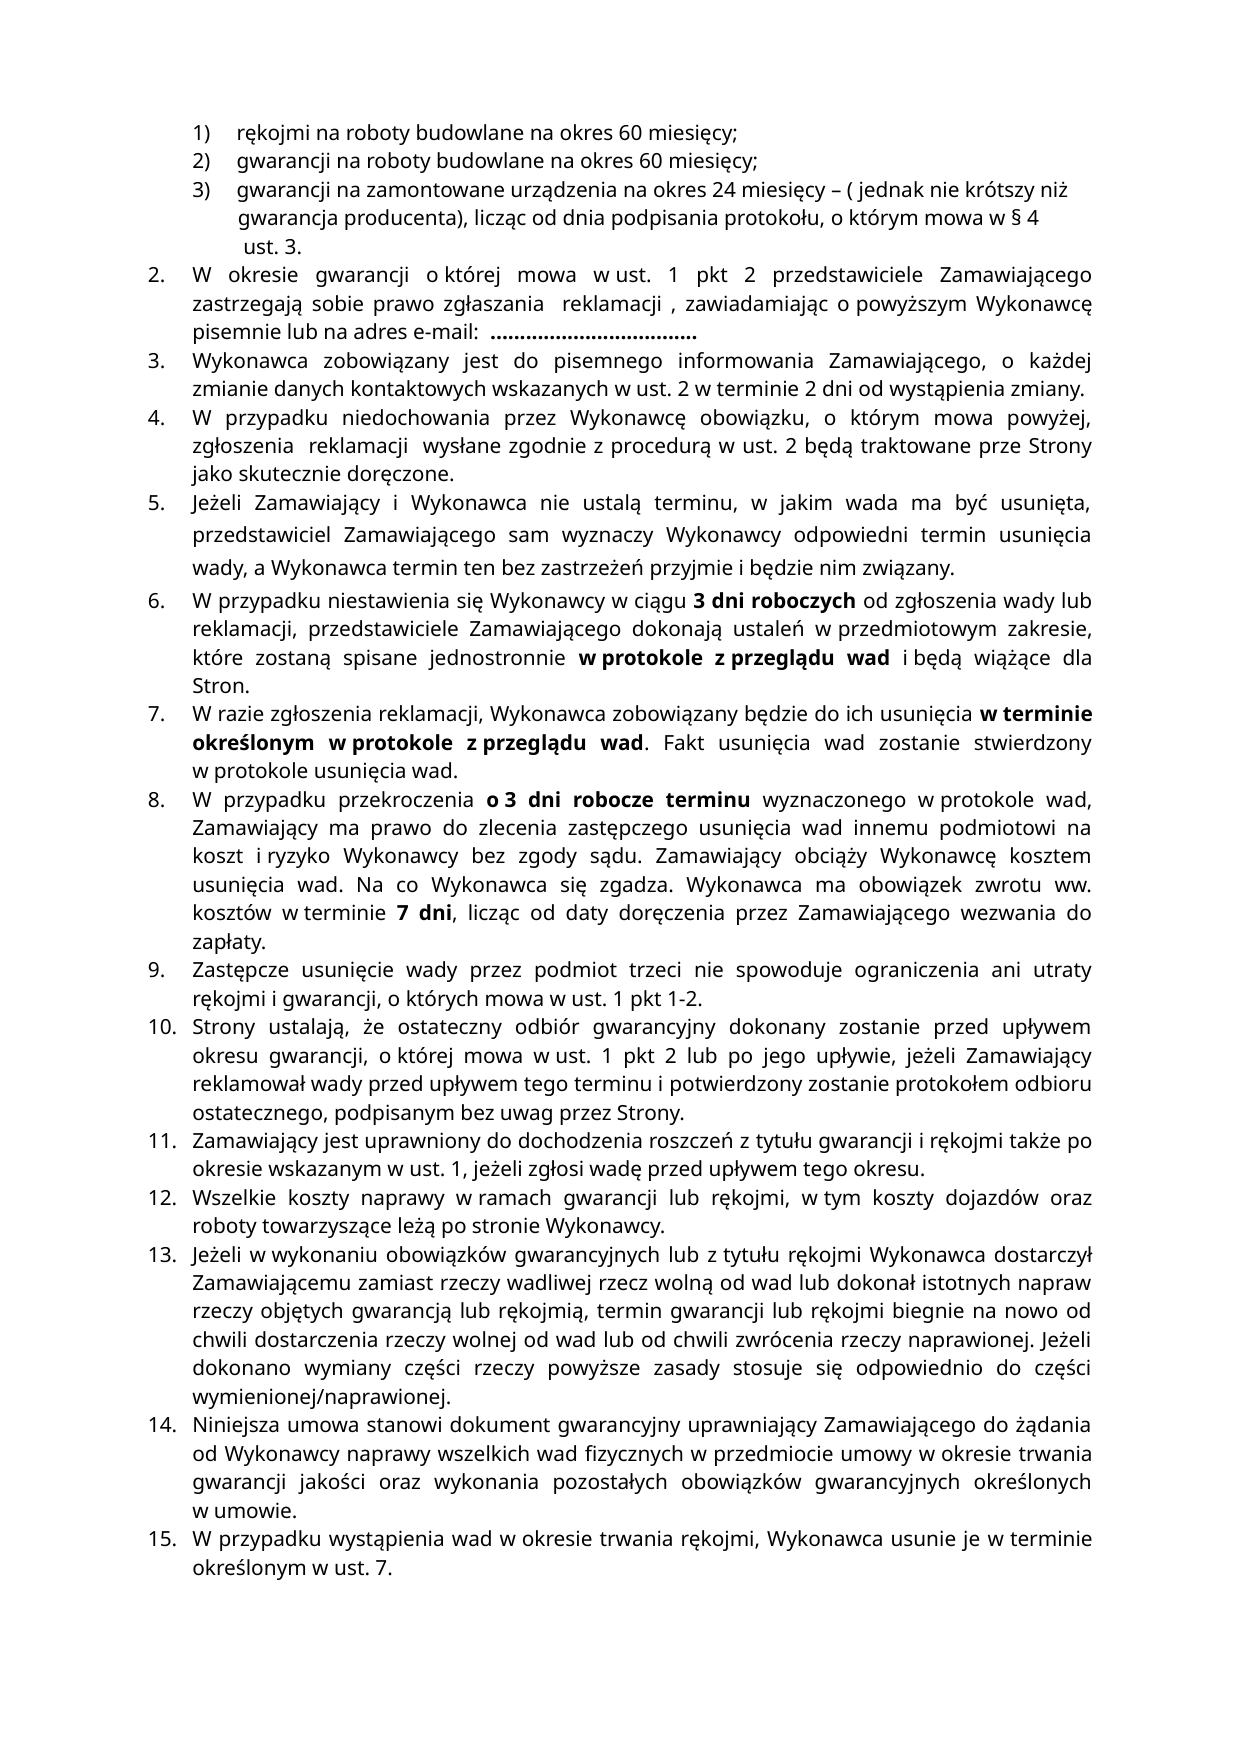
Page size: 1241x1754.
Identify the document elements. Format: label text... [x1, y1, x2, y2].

list Wszelkie koszty naprawy w ramach gwarancji lub rękojmi, w tym koszty dojazdów oraz roboty towarzyszące leżą po stronie Wykonawcy. [148, 1183, 1093, 1240]
list W okresie gwarancji o której mowa w ust. 1 pkt 2 przedstawiciele Zamawiającego zastrzegają sobie prawo zgłaszania reklamacji , zawiadamiając o powyższym Wykonawcę pisemnie lub na adres e-mail: ................................... [148, 260, 1093, 346]
list Jeżeli w wykonaniu obowiązków gwarancyjnych lub z tytułu rękojmi Wykonawca dostarczył Zamawiającemu zamiast rzeczy wadliwej rzecz wolną od wad lub dokonał istotnych napraw rzeczy objętych gwarancją lub rękojmią, termin gwarancji lub rękojmi biegnie na nowo od chwili dostarczenia rzeczy wolnej od wad lub od chwili zwrócenia rzeczy naprawionej. Jeżeli dokonano wymiany części rzeczy powyższe zasady stosuje się odpowiednio do części wymienionej/naprawionej. [148, 1240, 1093, 1410]
list Wykonawca zobowiązany jest do pisemnego informowania Zamawiającego, o każdej zmianie danych kontaktowych wskazanych w ust. 2 w terminie 2 dni od wystąpienia zmiany. [148, 346, 1093, 403]
list Jeżeli Zamawiający i Wykonawca nie ustalą terminu, w jakim wada ma być usunięta, przedstawiciel Zamawiającego sam wyznaczy Wykonawcy odpowiedni termin usunięcia wady, a Wykonawca termin ten bez zastrzeżeń przyjmie i będzie nim związany. [148, 488, 1093, 582]
list gwarancji na roboty budowlane na okres 60 miesięcy; [192, 147, 1093, 175]
list W przypadku przekroczenia o 3 dni robocze terminu wyznaczonego w protokole wad, Zamawiający ma prawo do zlecenia zastępczego usunięcia wad innemu podmiotowi na koszt i ryzyko Wykonawcy bez zgody sądu. Zamawiający obciąży Wykonawcę kosztem usunięcia wad. Na co Wykonawca się zgadza. Wykonawca ma obowiązek zwrotu ww. kosztów w terminie 7 dni, licząc od daty doręczenia przez Zamawiającego wezwania do zapłaty. [148, 785, 1093, 955]
list Strony ustalają, że ostateczny odbiór gwarancyjny dokonany zostanie przed upływem okresu gwarancji, o której mowa w ust. 1 pkt 2 lub po jego upływie, jeżeli Zamawiający reklamował wady przed upływem tego terminu i potwierdzony zostanie protokołem odbioru ostatecznego, podpisanym bez uwag przez Strony. [148, 1012, 1093, 1126]
list Zamawiający jest uprawniony do dochodzenia roszczeń z tytułu gwarancji i rękojmi także po okresie wskazanym w ust. 1, jeżeli zgłosi wadę przed upływem tego okresu. [148, 1126, 1093, 1183]
list Niniejsza umowa stanowi dokument gwarancyjny uprawniający Zamawiającego do żądania od Wykonawcy naprawy wszelkich wad fizycznych w przedmiocie umowy w okresie trwania gwarancji jakości oraz wykonania pozostałych obowiązków gwarancyjnych określonych w umowie. [148, 1410, 1093, 1524]
list gwarancji na zamontowane urządzenia na okres 24 miesięcy – ( jednak nie krótszy niż [192, 175, 1093, 203]
list rękojmi na roboty budowlane na okres 60 miesięcy; [192, 118, 1093, 147]
list Zastępcze usunięcie wady przez podmiot trzeci nie spowoduje ograniczenia ani utraty rękojmi i gwarancji, o których mowa w ust. 1 pkt 1-2. [148, 955, 1093, 1012]
list W przypadku wystąpienia wad w okresie trwania rękojmi, Wykonawca usunie je w terminie określonym w ust. 7. [148, 1524, 1093, 1581]
list W razie zgłoszenia reklamacji, Wykonawca zobowiązany będzie do ich usunięcia w terminie określonym w protokole z przeglądu wad. Fakt usunięcia wad zostanie stwierdzony w protokole usunięcia wad. [148, 699, 1093, 785]
list W przypadku niestawienia się Wykonawcy w ciągu 3 dni roboczych od zgłoszenia wady lub reklamacji, przedstawiciele Zamawiającego dokonają ustaleń w przedmiotowym zakresie, które zostaną spisane jednostronnie w protokole z przeglądu wad i będą wiążące dla Stron. [148, 586, 1093, 699]
text gwarancja producenta), licząc od dnia podpisania protokołu, o którym mowa w § 4 [192, 203, 1093, 232]
text ust. 3. [192, 232, 1093, 260]
list W przypadku niedochowania przez Wykonawcę obowiązku, o którym mowa powyżej, zgłoszenia reklamacji wysłane zgodnie z procedurą w ust. 2 będą traktowane prze Strony jako skutecznie doręczone. [148, 403, 1093, 488]
